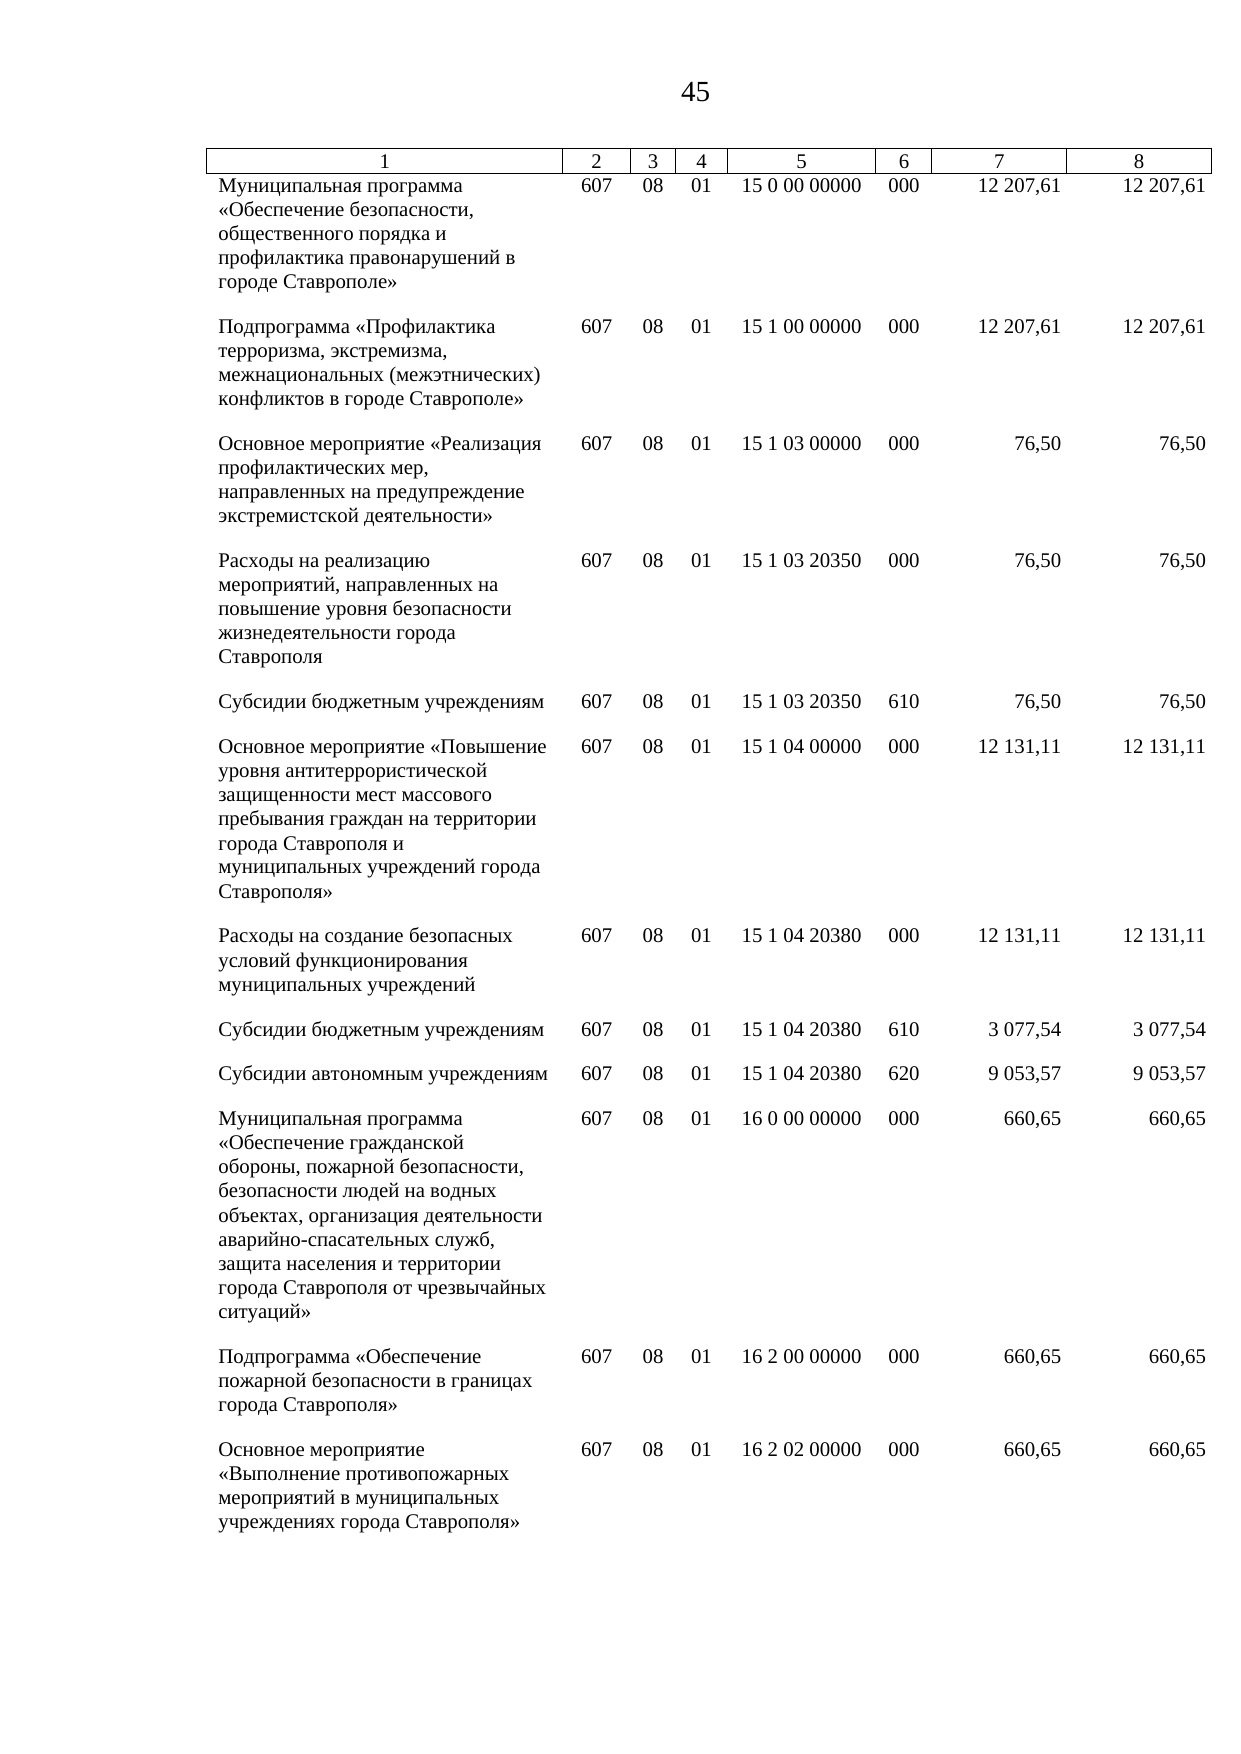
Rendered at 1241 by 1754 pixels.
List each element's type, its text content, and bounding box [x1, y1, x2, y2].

table_header 7 [932, 149, 1066, 173]
table_header 1 [207, 149, 562, 173]
table_header 8 [1067, 149, 1211, 173]
table_header 5 [728, 149, 875, 173]
table_header 2 [563, 149, 630, 173]
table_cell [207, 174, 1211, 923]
table_header 4 [676, 149, 727, 173]
table_header 3 [631, 149, 675, 173]
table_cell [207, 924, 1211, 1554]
table_header 6 [876, 149, 931, 173]
